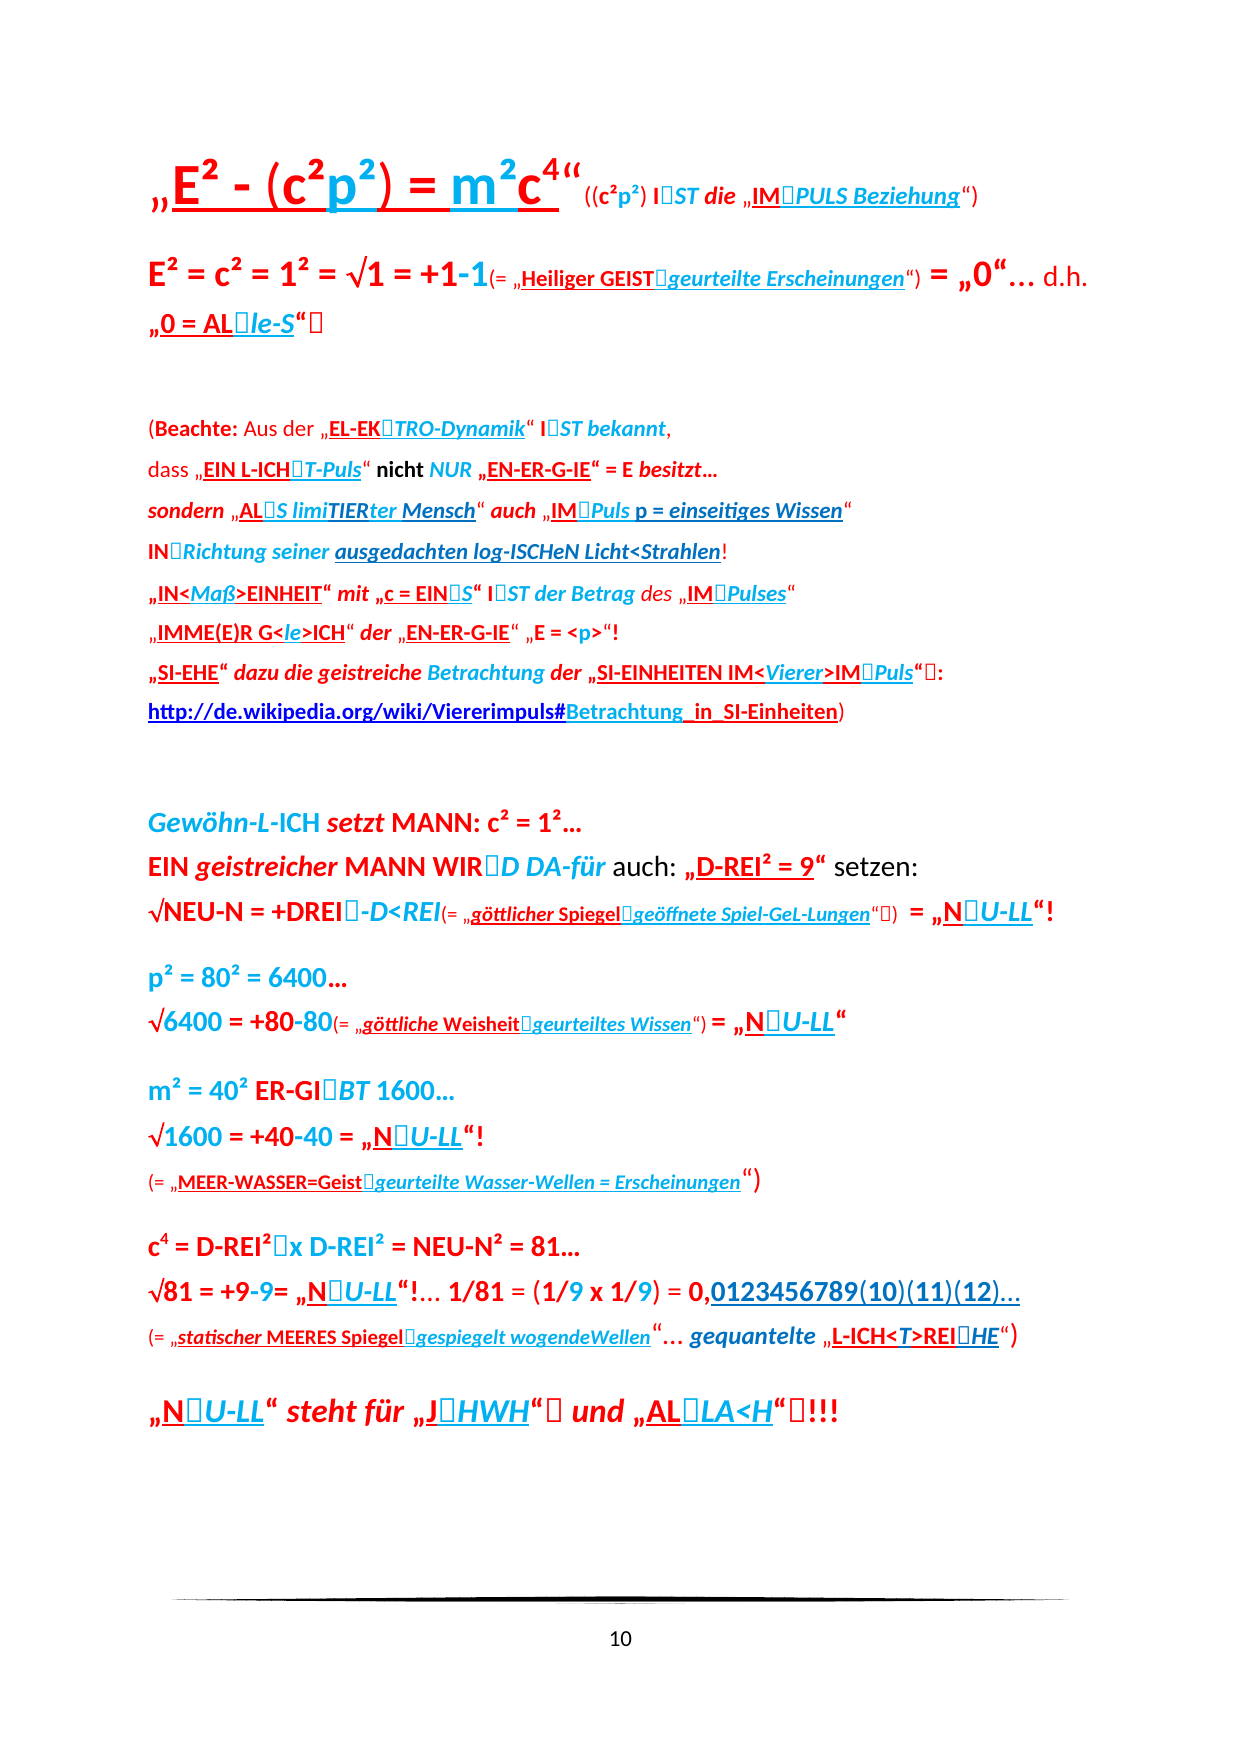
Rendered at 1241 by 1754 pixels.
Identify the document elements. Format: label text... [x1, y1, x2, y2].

picture [326, 1079, 336, 1098]
picture [450, 585, 457, 599]
text (= „MEER-WASSER=Geistgeurteilte Wasser-Wellen = Erscheinungen“) [148, 1161, 1093, 1196]
text p² = 80² = 6400… [148, 959, 1093, 995]
text E² = c² = 1² = 1 = +1-1(= „Heiliger GEISTgeurteilte Erscheinungen“) = „0“… d.h. „0 = ALle-S“ [148, 250, 1093, 342]
text http://de.wikipedia.org/wiki/Viererimpuls#Betrachtung_in_SI-Einheiten) [148, 697, 1093, 725]
picture [364, 1174, 371, 1187]
text dass „EIN L-ICHT-Puls“ nicht NUR „EN-ER-G-IE“ = E besitzt… [148, 453, 1093, 484]
picture [171, 543, 178, 557]
text 81 = +9-9= „NU-LL“!... 1/81 = (1/9 x 1/9) = 0,0123456789(10)(11)(12)… [148, 1271, 1093, 1310]
picture [171, 1596, 1069, 1604]
text 6400 = +80-80(= „göttliche Weisheitgeurteiltes Wissen“) = „NU-LL“ [148, 1001, 1093, 1040]
text „SI-EHE“ dazu die geistreiche Betrachtung der „SI-EINHEITEN IM<Vierer>IMPuls“: [148, 656, 1093, 687]
text Gewöhn-L-ICH setzt MANN: c² = 1²… [148, 804, 1093, 840]
picture [348, 900, 358, 919]
picture [622, 906, 631, 919]
text sondern „ALS limiTIERter Mensch“ auch „IMPuls p = einseitiges Wissen“ [148, 494, 1093, 525]
text NEU-N = +DREI-D<REI(= „göttlicher Spiegelgeöffnete Spiel-GeL-Lungen“) = „NU-LL“! [148, 891, 1093, 930]
picture [965, 900, 975, 919]
text INRichtung seiner ausgedachten log-ISCHeN Licht<Strahlen! [148, 535, 1093, 567]
text c4 = D-REI²x D-REI² = NEU-N² = 81… [148, 1225, 1093, 1265]
picture [656, 270, 666, 284]
text „IMME(E)R G<le>ICH“ der „EN-ER-G-IE“ „E = <p>“! [148, 618, 1093, 646]
text EIN geistreicher MANN WIRD DA-für auch: „D-REI² = 9“ setzen: [148, 845, 1093, 885]
picture [767, 1010, 777, 1029]
text „E² - (c²p²) = m²c4“((c²p²) IST die „IMPULS Beziehung“) [148, 148, 1093, 219]
picture [548, 420, 558, 434]
text 1600 = +40-40 = „NU-LL“! [148, 1115, 1093, 1155]
text „IN<Maß>EINHEIT“ mit „c = EINS“ IST der Betrag des „IMPulses“ [148, 577, 1093, 608]
text (Beachte: Aus der „EL-EKTRO-Dynamik“ IST bekannt, [148, 412, 1093, 443]
picture [579, 502, 589, 516]
text m² = 40² ER-GIBT 1600… [148, 1069, 1093, 1109]
picture [524, 1016, 531, 1029]
picture [405, 1329, 414, 1342]
text „NU-LL“ steht für „JHWH“ und „ALLA<H“!!! [148, 1386, 1093, 1432]
text (= „statischer MEERES Spiegelgespiegelt wogendeWellen“… gequantelte „L-ICH<T>REIHE“) [148, 1316, 1093, 1352]
picture [395, 1125, 405, 1144]
picture [238, 312, 248, 331]
